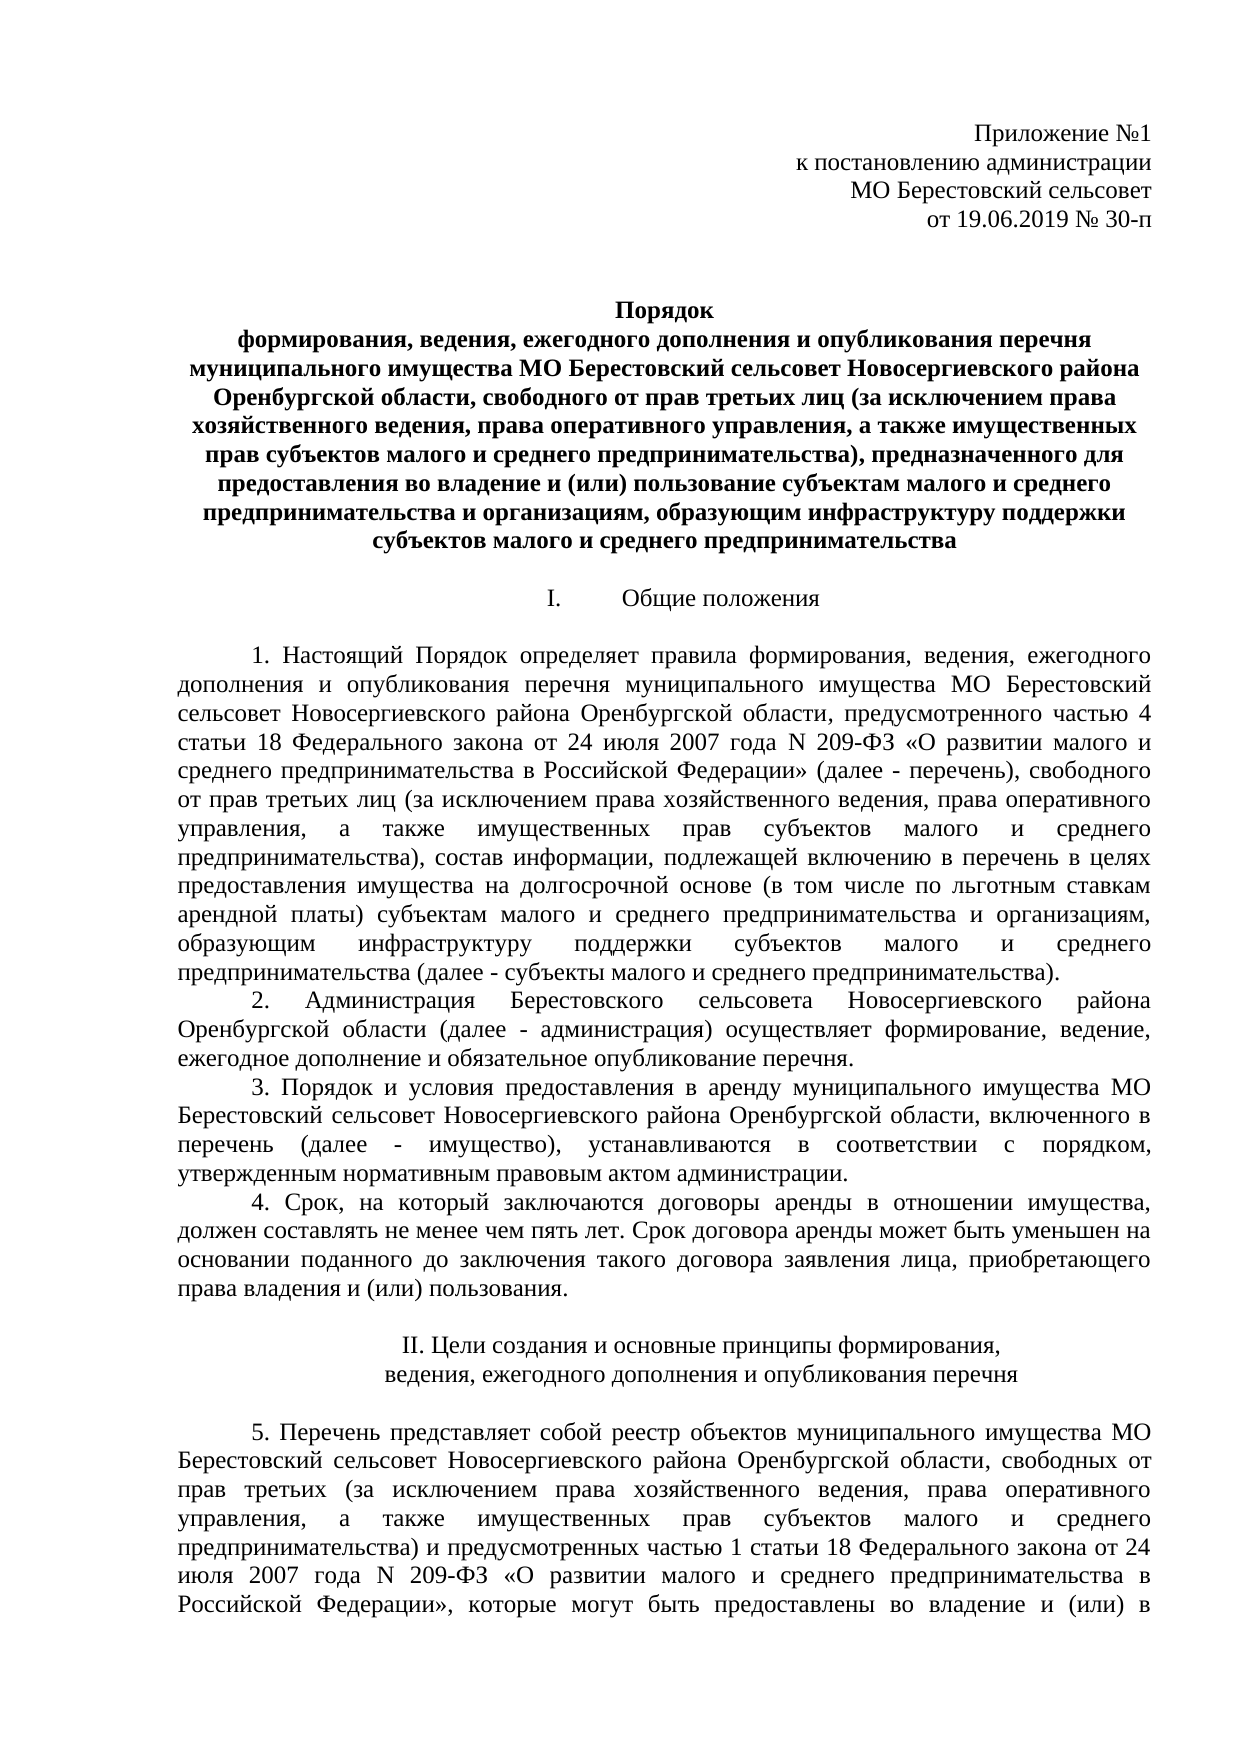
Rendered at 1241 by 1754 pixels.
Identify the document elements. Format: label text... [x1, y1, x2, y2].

text 2. Администрация Берестовского сельсовета Новосергиевского района Оренбургской области (далее - администрация) осуществляет формирование, ведение, ежегодное дополнение и обязательное опубликование перечня. [177, 985, 1152, 1072]
text 1. Настоящий Порядок определяет правила формирования, ведения, ежегодного дополнения и опубликования перечня муниципального имущества МО Берестовский сельсовет Новосергиевского района Оренбургской области, предусмотренного частью 4 статьи 18 Федерального закона от 24 июля 2007 года N 209-ФЗ «О развитии малого и среднего предпринимательства в Российской Федерации» (далее - перечень), свободного от прав третьих лиц (за исключением права хозяйственного ведения, права оперативного управления, а также имущественных прав субъектов малого и среднего предпринимательства), состав информации, подлежащей включению в перечень в целях предоставления имущества на долгосрочной основе (в том числе по льготным ставкам арендной платы) субъектам малого и среднего предпринимательства и организациям, образующим инфраструктуру поддержки субъектов малого и среднего предпринимательства (далее - субъекты малого и среднего предпринимательства). [177, 640, 1152, 985]
text МО Берестовский сельсовет [177, 176, 1152, 204]
list Общие положения [215, 583, 1152, 612]
text формирования, ведения, ежегодного дополнения и опубликования перечня муниципального имущества МО Берестовский сельсовет Новосергиевского района Оренбургской области, свободного от прав третьих лиц (за исключением права хозяйственного ведения, права оперативного управления, а также имущественных прав субъектов малого и среднего предпринимательства), предназначенного для предоставления во владение и (или) пользование субъектам малого и среднего предпринимательства и организациям, образующим инфраструктуру поддержки субъектов малого и среднего предпринимательства [177, 324, 1152, 554]
text ведения, ежегодного дополнения и опубликования перечня [177, 1359, 1152, 1388]
text 3. Порядок и условия предоставления в аренду муниципального имущества МО Берестовский сельсовет Новосергиевского района Оренбургской области, включенного в перечень (далее - имущество), устанавливаются в соответствии с порядком, утвержденным нормативным правовым актом администрации. [177, 1072, 1152, 1187]
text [177, 1417, 1152, 1618]
text к постановлению администрации [177, 147, 1152, 176]
text 4. Срок, на который заключаются договоры аренды в отношении имущества, должен составлять не менее чем пять лет. Срок договора аренды может быть уменьшен на основании поданного до заключения такого договора заявления лица, приобретающего права владения и (или) пользования. [177, 1187, 1152, 1302]
text от 19.06.2019 № 30-п [620, 204, 1152, 233]
text Приложение №1 [177, 118, 1152, 147]
text Порядок [177, 295, 1152, 324]
text II. Цели создания и основные принципы формирования, [177, 1330, 1152, 1359]
